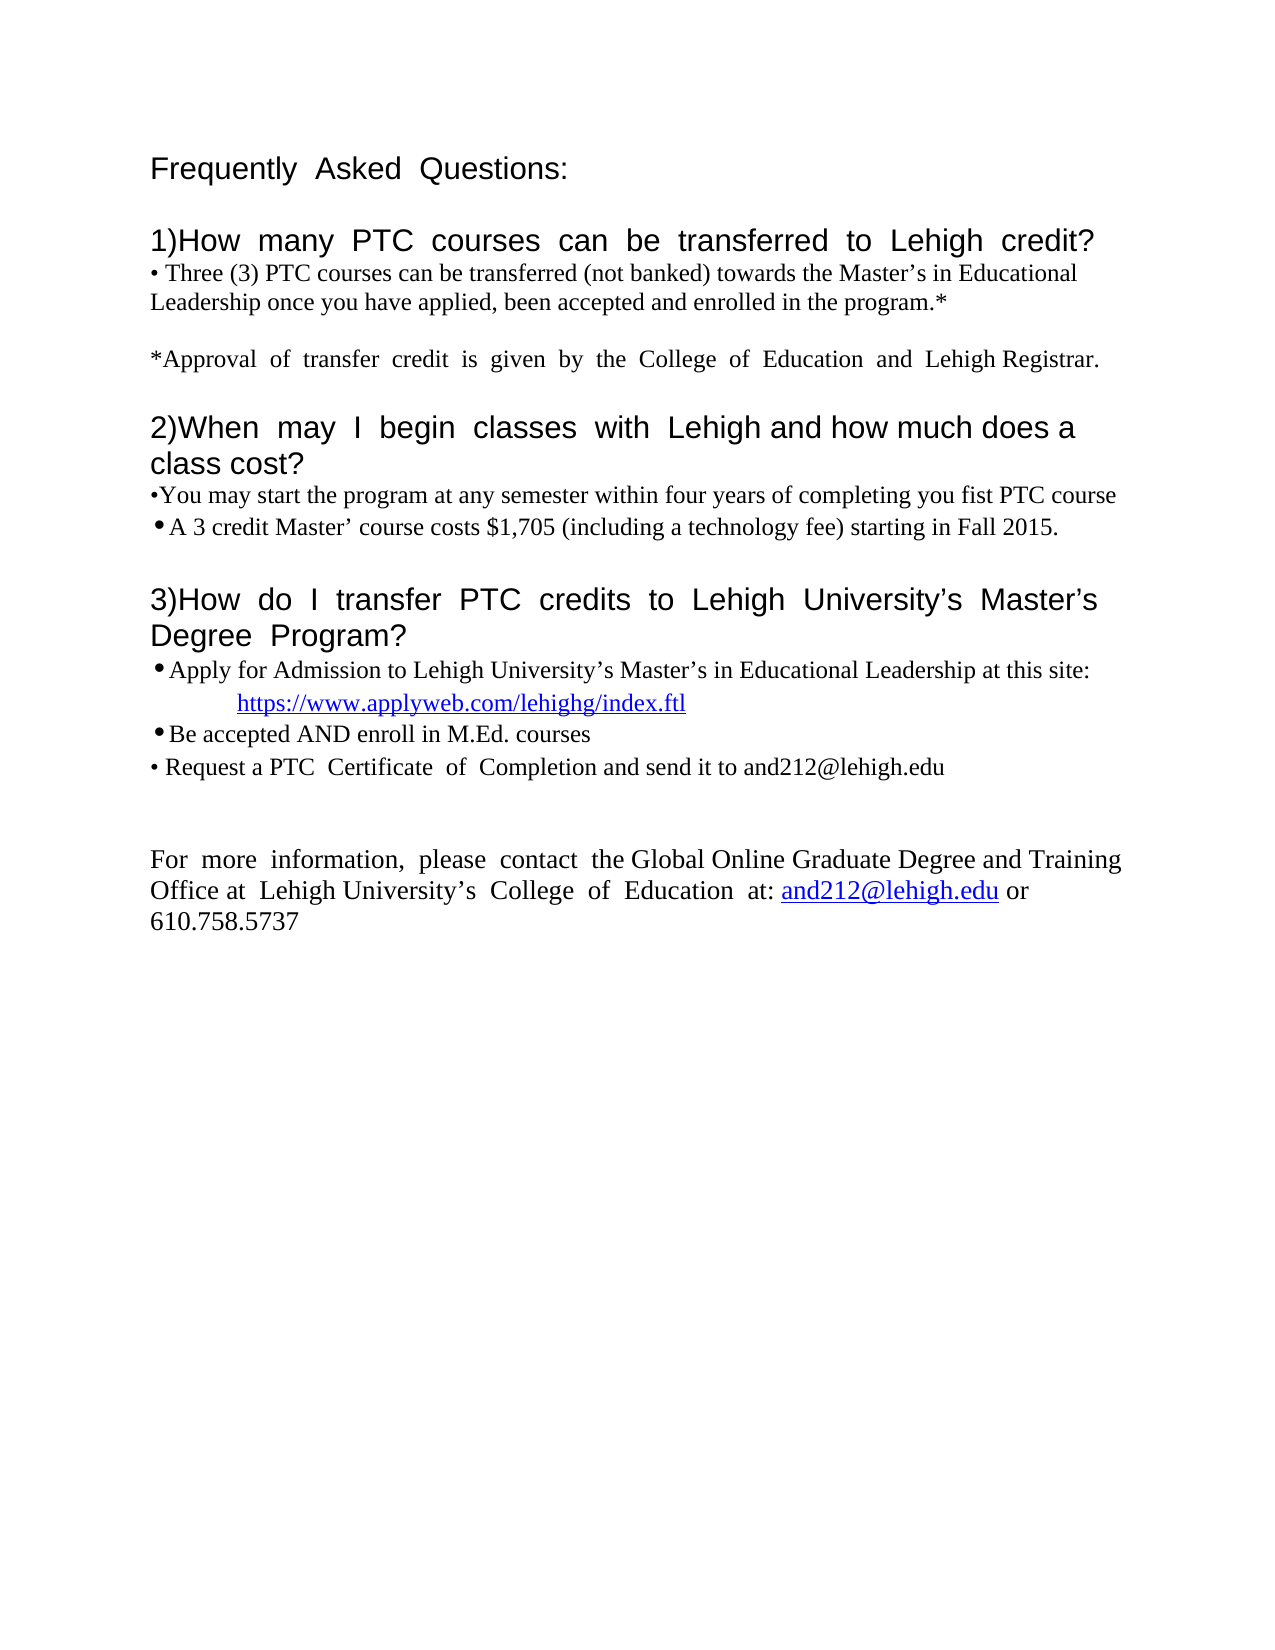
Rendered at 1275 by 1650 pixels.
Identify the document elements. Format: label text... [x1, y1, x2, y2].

text 2)When may I begin classes with Lehigh and how much does a class cost? [150, 409, 1125, 481]
text 610.758.5737 [150, 906, 1125, 937]
text •You may start the program at any semester within four years of completing you fist PTC course [150, 481, 1125, 509]
text 3)How do I transfer PTC credits to Lehigh University’s Master’s Degree Program? [150, 581, 1125, 653]
text https://www.applyweb.com/lehighg/index.ftl [150, 688, 1125, 717]
text • Three (3) PTC courses can be transferred (not banked) towards the Master’s in Educational Leadership once you have applied, been accepted and enrolled in the program.* [150, 258, 1125, 315]
text For more information, please contact the Global Online Graduate Degree and Training Office at Lehigh University’s College of Education at: and212@lehigh.edu or [150, 843, 1125, 906]
text •Apply for Admission to Lehigh University’s Master’s in Educational Leadership at this site: [150, 653, 1125, 688]
text •A 3 credit Master’ course costs $1,705 (including a technology fee) starting in Fall 2015. [150, 509, 1125, 545]
text • Request a PTC Certificate of Completion and send it to and212@lehigh.edu [150, 752, 1125, 781]
text 1)How many PTC courses can be transferred to Lehigh credit? [150, 222, 1125, 258]
text Frequently Asked Questions: [150, 150, 1125, 186]
text *Approval of transfer credit is given by the College of Education and Lehigh Registrar. [150, 344, 1125, 373]
text •Be accepted AND enroll in M.Ed. courses [150, 717, 1125, 752]
